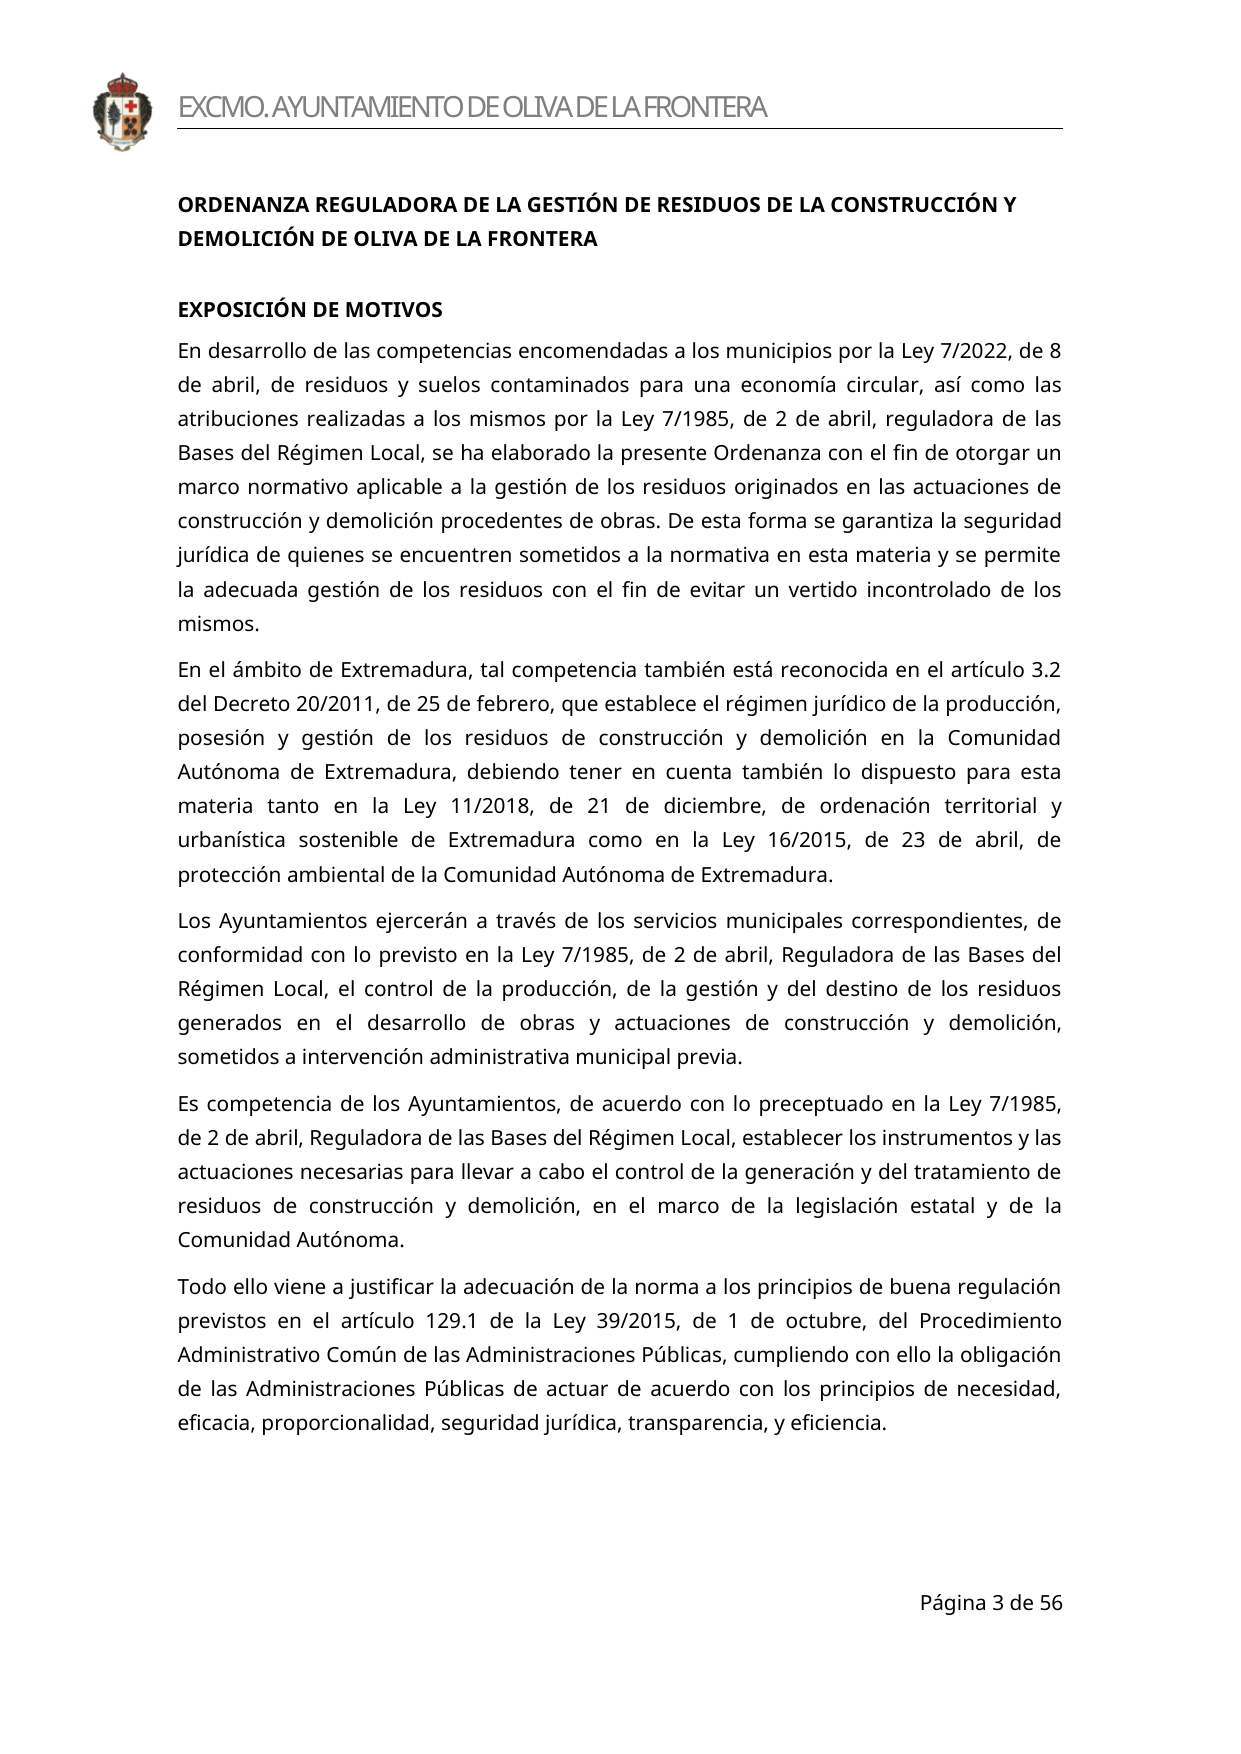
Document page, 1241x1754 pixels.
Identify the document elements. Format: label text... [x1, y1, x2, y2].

text En el ámbito de Extremadura, tal competencia también está reconocida en el artículo 3.2 del Decreto 20/2011, de 25 de febrero, que establece el régimen jurídico de la producción, posesión y gestión de los residuos de construcción y demolición en la Comunidad Autónoma de Extremadura, debiendo tener en cuenta también lo dispuesto para esta materia tanto en la Ley 11/2018, de 21 de diciembre, de ordenación territorial y urbanística sostenible de Extremadura como en la Ley 16/2015, de 23 de abril, de protección ambiental de la Comunidad Autónoma de Extremadura. [177, 655, 1063, 888]
text En desarrollo de las competencias encomendadas a los municipios por la Ley 7/2022, de 8 de abril, de residuos y suelos contaminados para una economía circular, así como las atribuciones realizadas a los mismos por la Ley 7/1985, de 2 de abril, reguladora de las Bases del Régimen Local, se ha elaborado la presente Ordenanza con el fin de otorgar un marco normativo aplicable a la gestión de los residuos originados en las actuaciones de construcción y demolición procedentes de obras. De esta forma se garantiza la seguridad jurídica de quienes se encuentren sometidos a la normativa en esta materia y se permite la adecuada gestión de los residuos con el fin de evitar un vertido incontrolado de los mismos. [177, 336, 1063, 637]
text Todo ello viene a justificar la adecuación de la norma a los principios de buena regulación previstos en el artículo 129.1 de la Ley 39/2015, de 1 de octubre, del Procedimiento Administrativo Común de las Administraciones Públicas, cumpliendo con ello la obligación de las Administraciones Públicas de actuar de acuerdo con los principios de necesidad, eficacia, proporcionalidad, seguridad jurídica, transparencia, y eficiencia. [177, 1272, 1063, 1437]
text EXPOSICIÓN DE MOTIVOS [177, 295, 1063, 324]
text Los Ayuntamientos ejercerán a través de los servicios municipales correspondientes, de conformidad con lo previsto en la Ley 7/1985, de 2 de abril, Reguladora de las Bases del Régimen Local, el control de la producción, de la gestión y del destino de los residuos generados en el desarrollo de obras y actuaciones de construcción y demolición, sometidos a intervención administrativa municipal previa. [177, 906, 1063, 1071]
text Es competencia de los Ayuntamientos, de acuerdo con lo preceptuado en la Ley 7/1985, de 2 de abril, Reguladora de las Bases del Régimen Local, establecer los instrumentos y las actuaciones necesarias para llevar a cabo el control de la generación y del tratamiento de residuos de construcción y demolición, en el marco de la legislación estatal y de la Comunidad Autónoma. [177, 1089, 1063, 1254]
text ORDENANZA REGULADORA DE LA GESTIÓN DE RESIDUOS DE LA CONSTRUCCIÓN Y DEMOLICIÓN DE OLIVA DE LA FRONTERA [177, 190, 1063, 252]
picture [87, 71, 157, 153]
